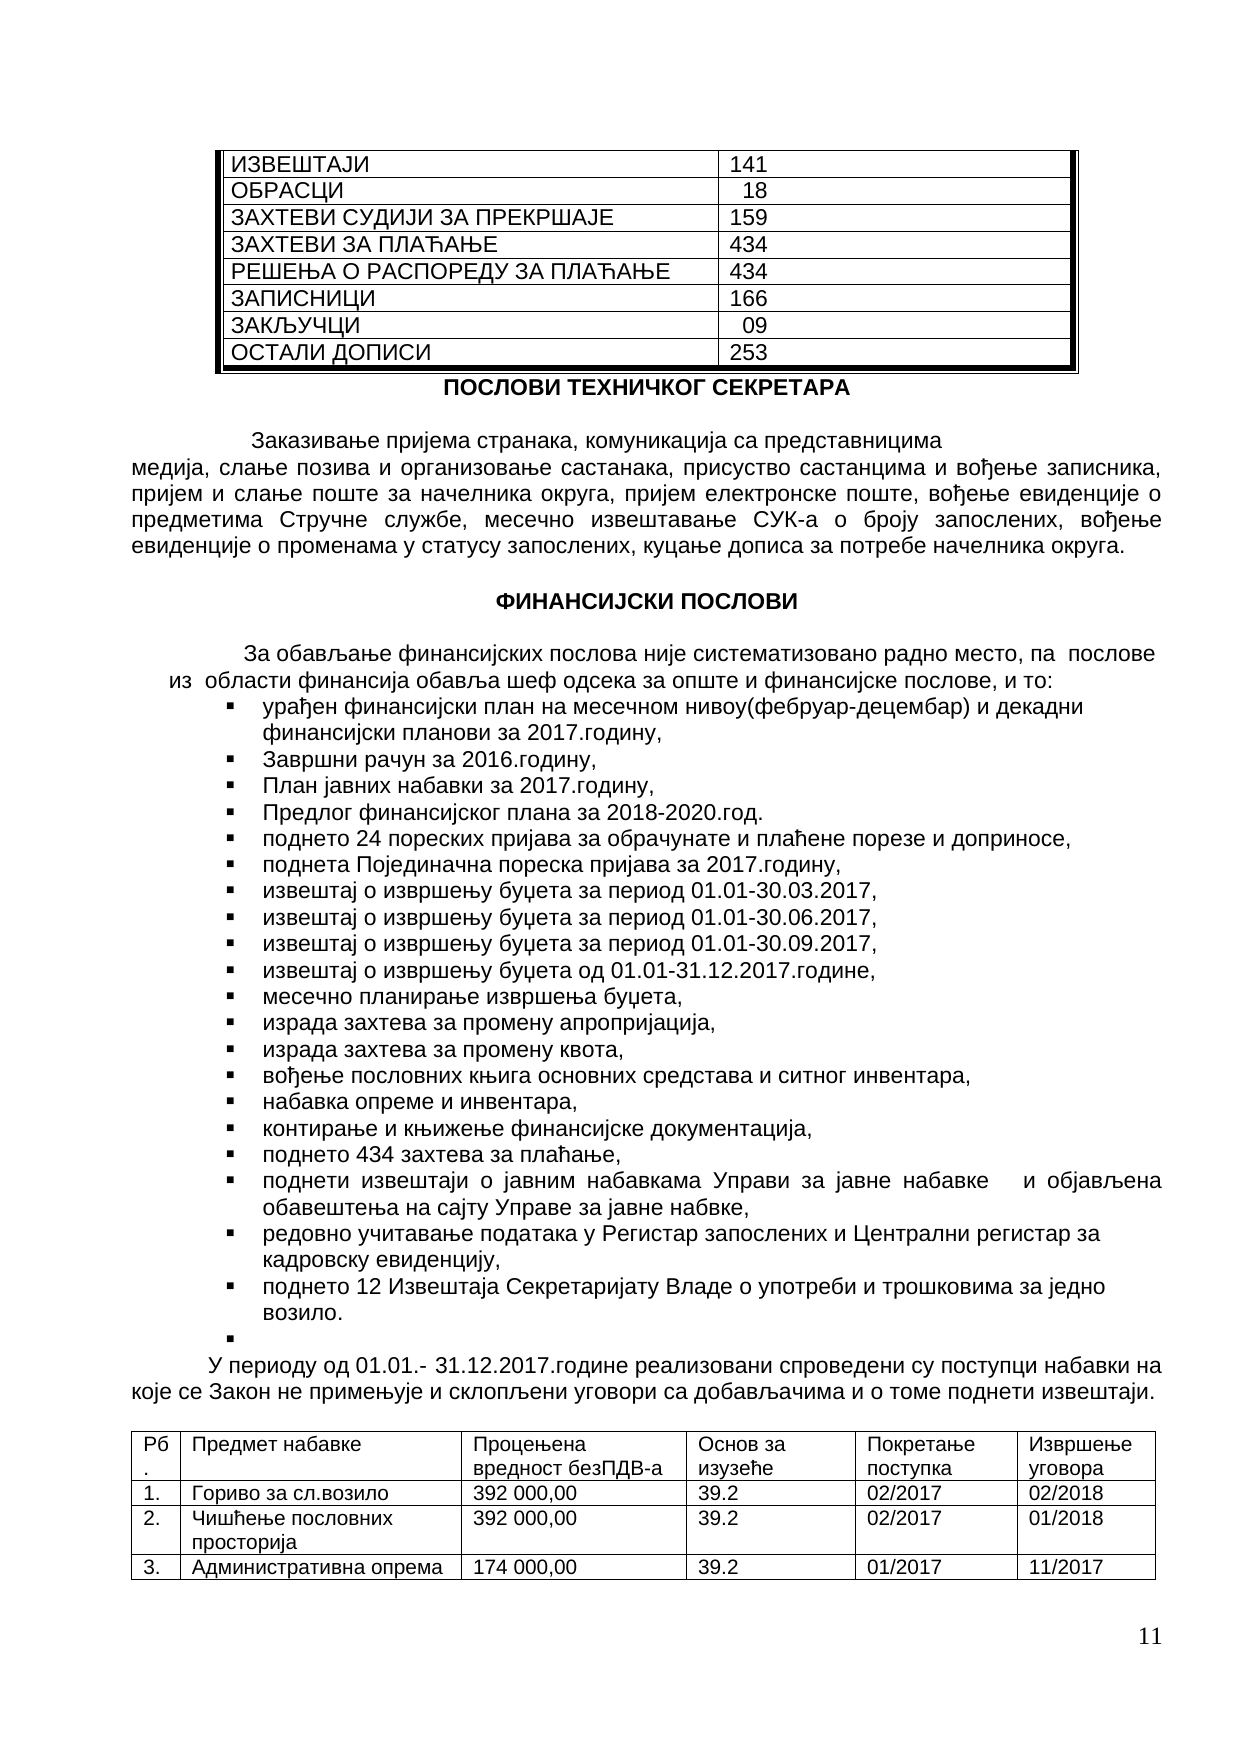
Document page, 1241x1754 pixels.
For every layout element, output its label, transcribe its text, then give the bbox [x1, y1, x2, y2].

table_cell 39.2 [687, 1555, 855, 1579]
list извештај о извршењу буџета за период 01.01-30.06.2017, [225, 904, 1162, 930]
table_header Основ за изузеће [687, 1432, 855, 1480]
list набавка опреме и инвентара, [225, 1088, 1162, 1115]
table_cell ОСТАЛИ ДОПИСИ [224, 339, 718, 365]
list месечно планирање извршења буџета, [225, 983, 1162, 1009]
list поднети извештаји о јавним набавкама Управи за јавне набавке и објављена обавештења на сајту Управе за јавне набвке, [225, 1167, 1162, 1220]
table_cell ЗАХТЕВИ ЗА ПЛАЋАЊЕ [224, 232, 718, 257]
table_header Рб. [132, 1432, 180, 1480]
list поднето 12 Извештаја Секретаријату Владе о употреби и трошковима за једно возило. [225, 1273, 1162, 1326]
table_header Покретање поступка [856, 1432, 1017, 1480]
list поднета Појединачна пореска пријава за 2017.годину, [225, 851, 1162, 877]
table_cell 1. [132, 1481, 180, 1505]
table_cell 02/2017 [856, 1481, 1017, 1505]
text ФИНАНСИЈСКИ ПОСЛОВИ [131, 588, 1162, 614]
table_cell 01/2017 [856, 1555, 1017, 1579]
list израда захтева за промену квота, [225, 1036, 1162, 1062]
table_cell ИЗВЕШТАЈИ [224, 151, 718, 177]
table_cell 02/2017 [856, 1506, 1017, 1554]
table_cell 11/2017 [1018, 1555, 1155, 1579]
text У периоду од 01.01.- 31.12.2017.године реализовани спроведени су поступци набавки на које се Закон не примењује и склопљени уговори са добављачима и о томе поднети извештаји. [131, 1352, 1162, 1404]
table_cell Административна опрема [181, 1555, 461, 1579]
list урађен финансијски план на месечном нивоу(фебруар-децембар) и декадни финансијски планови за 2017.годину, [225, 693, 1162, 746]
text медија, слање позива и организовање састанака, присуство састанцима и вођење записника, пријем и слање поште за начелника округа, пријем електронске поште, вођење евиденције о предметима Стручне службе, месечно извештавање СУК-а о броју запослених, вођење евиденције о променама у статусу запослених, куцање дописа за потребе начелника округа. [131, 453, 1162, 559]
table_cell 392 000,00 [462, 1481, 686, 1505]
table_cell 09 [719, 312, 1070, 338]
table_header Предмет набавке [181, 1432, 461, 1480]
table_cell 434 [719, 232, 1070, 257]
table_cell 39.2 [687, 1481, 855, 1505]
table_cell 2. [132, 1506, 180, 1554]
table_cell 434 [719, 259, 1070, 284]
list План јавних набавки за 2017.годину, [225, 772, 1162, 798]
text За обављање финансијских послова није систематизовано радно место, па послове из области финансија обавља шеф одсека за опште и финансијске послове, и то: [169, 640, 1162, 693]
table_cell 39.2 [687, 1506, 855, 1554]
list контирање и књижење финансијске документација, [225, 1115, 1162, 1141]
table_header Процењена вредност безПДВ-а [462, 1432, 686, 1480]
list вођење пословних књига основних средстава и ситног инвентара, [225, 1062, 1162, 1088]
table_cell ЗАКЉУЧЦИ [224, 312, 718, 338]
text ПОСЛОВИ ТЕХНИЧКОГ СЕКРЕТАРА [131, 374, 1162, 401]
list извештај о извршењу буџета за период 01.01-30.09.2017, [225, 930, 1162, 957]
table_cell ЗАХТЕВИ СУДИЈИ ЗА ПРЕКРШАЈЕ [224, 205, 718, 231]
table_cell Чишћење пословних просторија [181, 1506, 461, 1554]
table_cell ЗАПИСНИЦИ [224, 285, 718, 311]
table_cell 174 000,00 [462, 1555, 686, 1579]
table_cell 02/2018 [1018, 1481, 1155, 1505]
table_cell 01/2018 [1018, 1506, 1155, 1554]
list поднето 24 пореских пријава за обрачунате и плаћене порезе и доприносе, [225, 825, 1162, 851]
table_cell РЕШЕЊА О РАСПОРЕДУ ЗА ПЛАЋАЊЕ [224, 259, 718, 284]
list редовно учитавање података у Регистар запослених и Централни регистар за кадровску евиденцију, [225, 1220, 1162, 1273]
list извештај о извршењу буџета за период 01.01-30.03.2017, [225, 877, 1162, 904]
list израда захтева за промену апропријација, [225, 1009, 1162, 1036]
table_cell ОБРАСЦИ [224, 178, 718, 204]
text Заказивање пријема странака, комуникација са представницима [206, 427, 1162, 453]
list Завршни рачун за 2016.годину, [225, 746, 1162, 772]
table_cell 18 [719, 178, 1070, 204]
table_header Извршење уговора [1018, 1432, 1155, 1480]
table_cell Гориво за сл.возило [181, 1481, 461, 1505]
table_cell 166 [719, 285, 1070, 311]
list поднето 434 захтева за плаћање, [225, 1141, 1162, 1167]
list извештај о извршењу буџета од 01.01-31.12.2017.године, [225, 957, 1162, 983]
table_cell 253 [719, 339, 1070, 365]
list Предлог финансијског плана за 2018-2020.год. [225, 798, 1162, 825]
table_cell 141 [719, 151, 1070, 177]
table_cell 392 000,00 [462, 1506, 686, 1554]
table_cell 3. [132, 1555, 180, 1579]
table_cell 159 [719, 205, 1070, 231]
